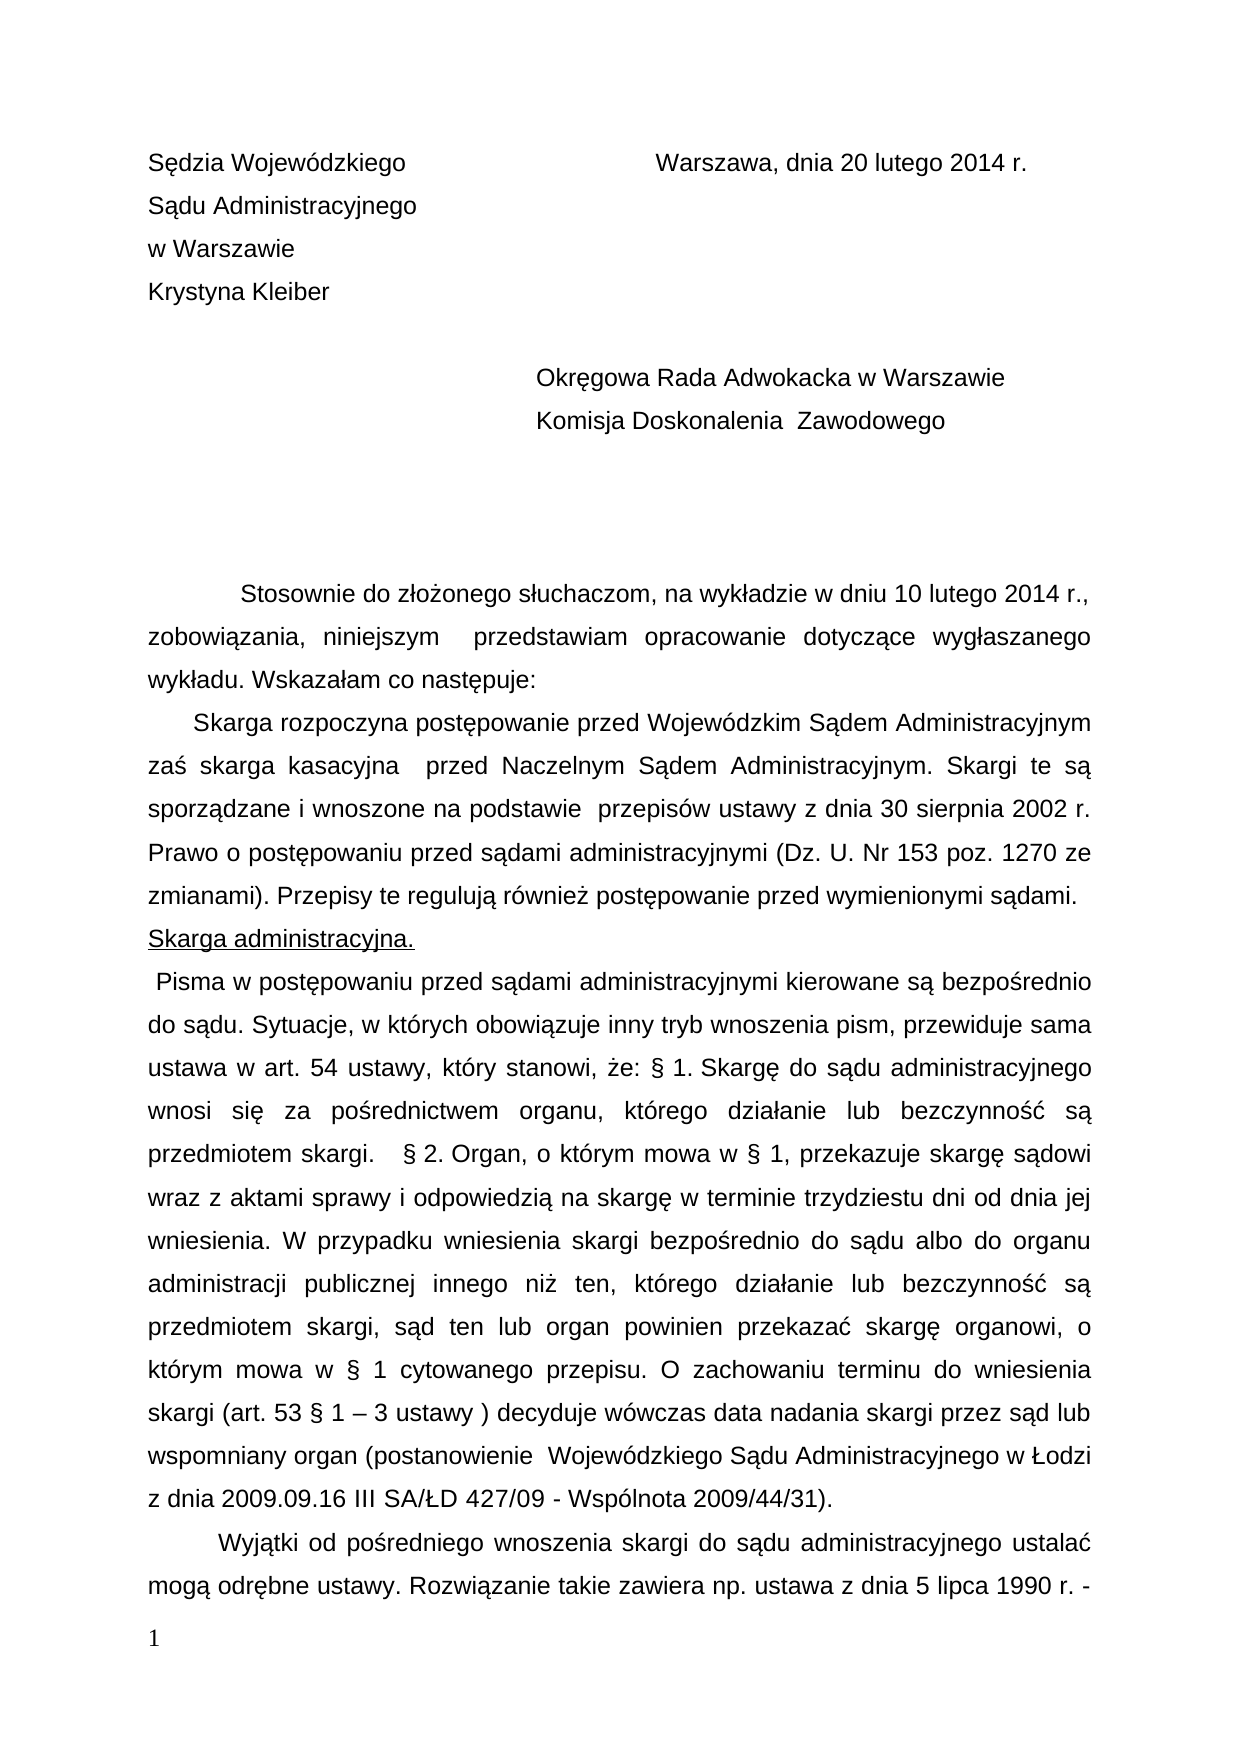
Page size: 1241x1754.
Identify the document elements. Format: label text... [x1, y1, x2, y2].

text Skarga administracyjna. [148, 924, 1093, 953]
text Skarga rozpoczyna postępowanie przed Wojewódzkim Sądem Administracyjnym zaś skarga kasacyjna przed Naczelnym Sądem Administracyjnym. Skargi te są sporządzane i wnoszone na podstawie przepisów ustawy z dnia 30 sierpnia 2002 r. Prawo o postępowaniu przed sądami administracyjnymi (Dz. U. Nr 153 poz. 1270 ze zmianami). Przepisy te regulują również postępowanie przed wymienionymi sądami. [148, 708, 1093, 909]
text w Warszawie [148, 234, 1093, 263]
text Krystyna Kleiber [148, 277, 1093, 306]
text Pisma w postępowaniu przed sądami administracyjnymi kierowane są bezpośrednio do sądu. Sytuacje, w których obowiązuje inny tryb wnoszenia pism, przewiduje sama ustawa w art. 54 ustawy, który stanowi, że: § 1. Skargę do sądu administracyjnego wnosi się za pośrednictwem organu, którego działanie lub bezczynność są przedmiotem skargi. § 2. Organ, o którym mowa w § 1, przekazuje skargę sądowi wraz z aktami sprawy i odpowiedzią na skargę w terminie trzydziestu dni od dnia jej wniesienia. W przypadku wniesienia skargi bezpośrednio do sądu albo do organu administracji publicznej innego niż ten, którego działanie lub bezczynność są przedmiotem skargi, sąd ten lub organ powinien przekazać skargę organowi, o którym mowa w § 1 cytowanego przepisu. O zachowaniu terminu do wniesienia skargi (art. 53 § 1 – 3 ustawy ) decyduje wówczas data nadania skargi przez sąd lub wspomniany organ (postanowienie Wojewódzkiego Sądu Administracyjnego w Łodzi z dnia 2009.09.16 III SA/ŁD 427/09 - Wspólnota 2009/44/31). [148, 967, 1093, 1513]
text Komisja Doskonalenia Zawodowego [148, 406, 1093, 435]
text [148, 1528, 1093, 1599]
text Okręgowa Rada Adwokacka w Warszawie [148, 363, 1093, 392]
text Stosownie do złożonego słuchaczom, na wykładzie w dniu 10 lutego 2014 r., zobowiązania, niniejszym przedstawiam opracowanie dotyczące wygłaszanego wykładu. Wskazałam co następuje: [148, 579, 1093, 694]
text Sędzia Wojewódzkiego Warszawa, dnia 20 lutego 2014 r. [148, 148, 1093, 176]
text Sądu Administracyjnego [148, 191, 1093, 219]
